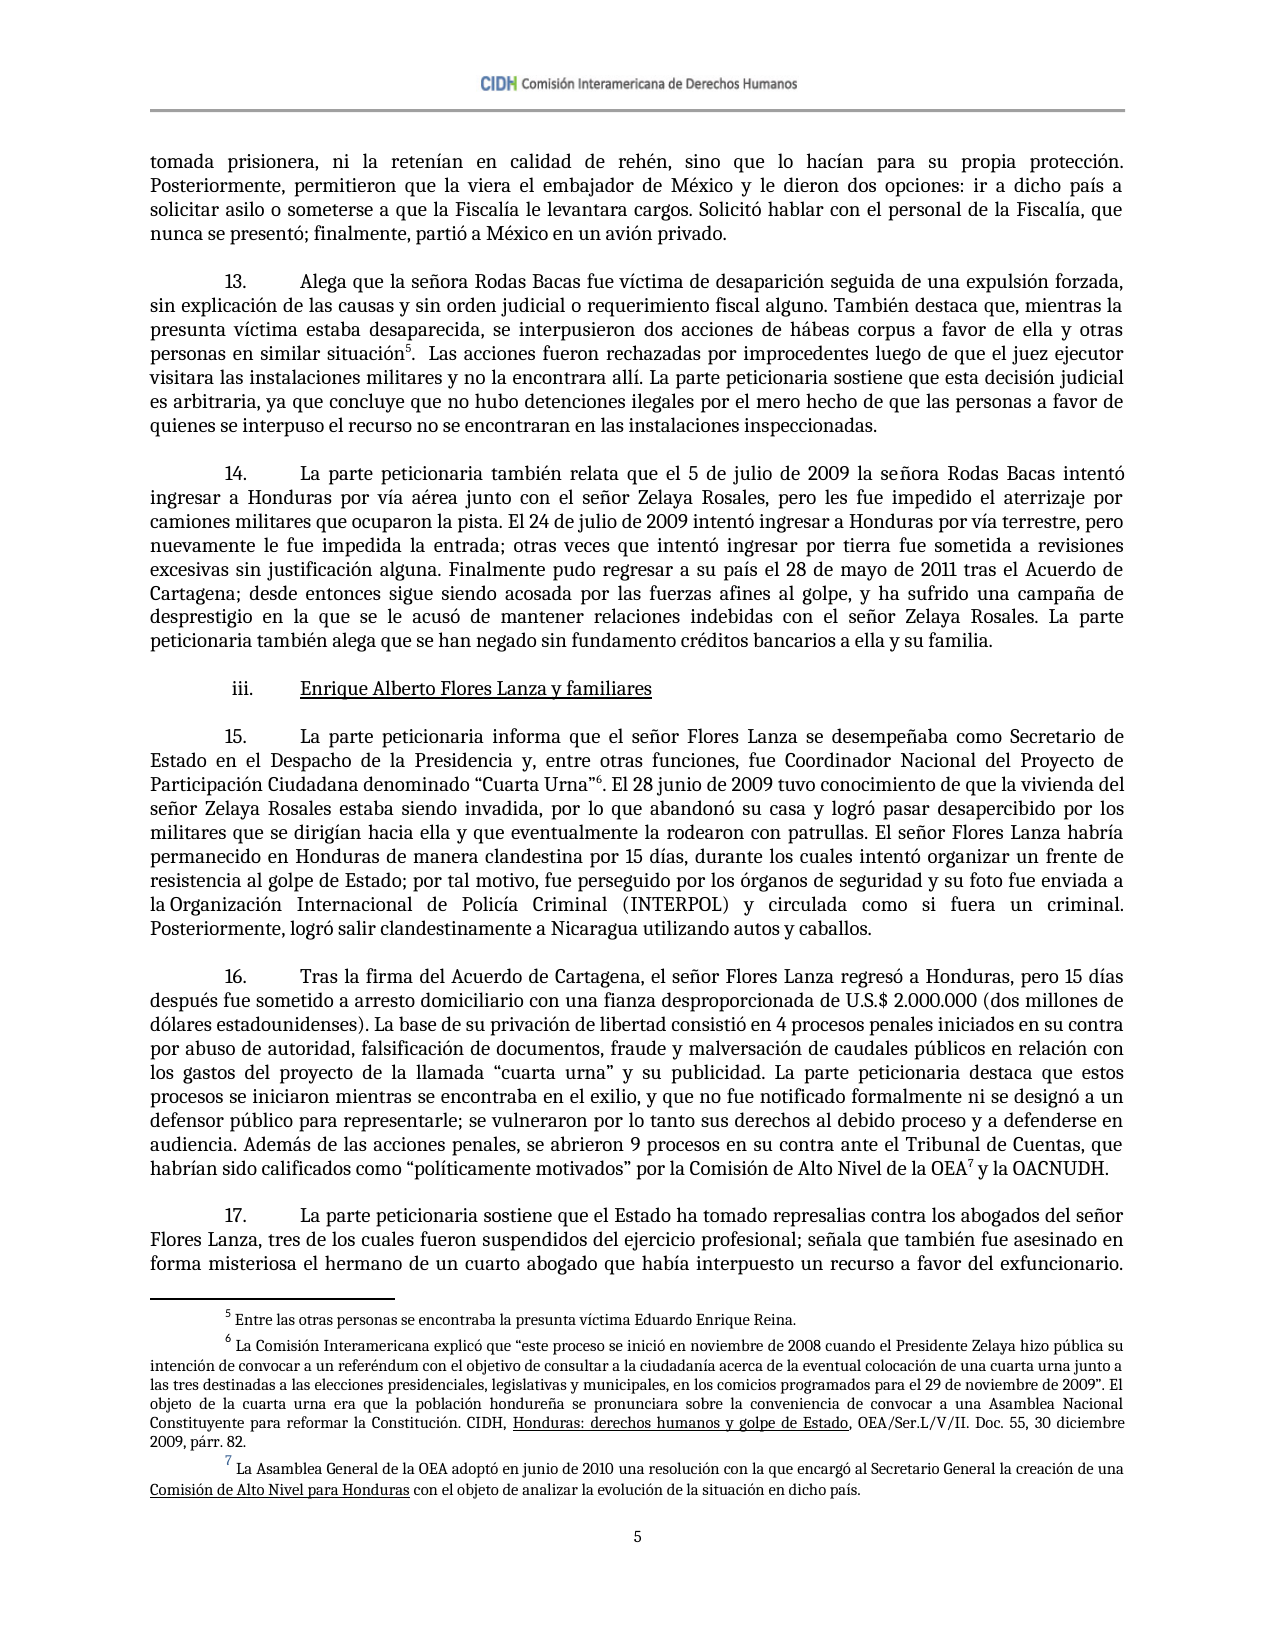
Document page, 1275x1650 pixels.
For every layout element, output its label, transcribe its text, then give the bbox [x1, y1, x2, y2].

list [150, 150, 1125, 246]
list Alega que la señora Rodas Bacas fue víctima de desaparición seguida de una expulsión forzada, sin explicación de las causas y sin orden judicial o requerimiento fiscal alguno. También destaca que, mientras la presunta víctima estaba desaparecida, se interpusieron dos acciones de hábeas corpus a favor de ella y otras personas en similar situación. Las acciones fueron rechazadas por improcedentes luego de que el juez ejecutor visitara las instalaciones militares y no la encontrara allí. La parte peticionaria sostiene que esta decisión judicial es arbitraria, ya que concluye que no hubo detenciones ilegales por el mero hecho de que las personas a favor de quienes se interpuso el recurso no se encontraran en las instalaciones inspeccionadas. [150, 270, 1125, 437]
list Enrique Alberto Flores Lanza y familiares [253, 677, 1125, 701]
picture [475, 75, 800, 93]
list La parte peticionaria informa que el señor Flores Lanza se desempeñaba como Secretario de Estado en el Despacho de la Presidencia y, entre otras funciones, fue Coordinador Nacional del Proyecto de Participación Ciudadana denominado “Cuarta Urna”. El 28 junio de 2009 tuvo conocimiento de que la vivienda del señor Zelaya Rosales estaba siendo invadida, por lo que abandonó su casa y logró pasar desapercibido por los militares que se dirigían hacia ella y que eventualmente la rodearon con patrullas. El señor Flores Lanza habría permanecido en Honduras de manera clandestina por 15 días, durante los cuales intentó organizar un frente de resistencia al golpe de Estado; por tal motivo, fue perseguido por los órganos de seguridad y su foto fue enviada a la Organización Internacional de Policía Criminal (INTERPOL) y circulada como si fuera un criminal. Posteriormente, logró salir clandestinamente a Nicaragua utilizando autos y caballos. [150, 725, 1125, 941]
list La parte peticionaria también relata que el 5 de julio de 2009 la señora Rodas Bacas intentó ingresar a Honduras por vía aérea junto con el señor Zelaya Rosales, pero les fue impedido el aterrizaje por camiones militares que ocuparon la pista. El 24 de julio de 2009 intentó ingresar a Honduras por vía terrestre, pero nuevamente le fue impedida la entrada; otras veces que intentó ingresar por tierra fue sometida a revisiones excesivas sin justificación alguna. Finalmente pudo regresar a su país el 28 de mayo de 2011 tras el Acuerdo de Cartagena; desde entonces sigue siendo acosada por las fuerzas afines al golpe, y ha sufrido una campaña de desprestigio en la que se le acusó de mantener relaciones indebidas con el señor Zelaya Rosales. La parte peticionaria también alega que se han negado sin fundamento créditos bancarios a ella y su familia. [150, 461, 1125, 653]
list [150, 1204, 1125, 1276]
list Tras la firma del Acuerdo de Cartagena, el señor Flores Lanza regresó a Honduras, pero 15 días después fue sometido a arresto domiciliario con una fianza desproporcionada de U.S.$ 2.000.000 (dos millones de dólares estadounidenses). La base de su privación de libertad consistió en 4 procesos penales iniciados en su contra por abuso de autoridad, falsificación de documentos, fraude y malversación de caudales públicos en relación con los gastos del proyecto de la llamada “cuarta urna” y su publicidad. La parte peticionaria destaca que estos procesos se iniciaron mientras se encontraba en el exilio, y que no fue notificado formalmente ni se designó a un defensor público para representarle; se vulneraron por lo tanto sus derechos al debido proceso y a defenderse en audiencia. Además de las acciones penales, se abrieron 9 procesos en su contra ante el Tribunal de Cuentas, que habrían sido calificados como “políticamente motivados” por la Comisión de Alto Nivel de la OEA y la OACNUDH. [150, 964, 1125, 1180]
